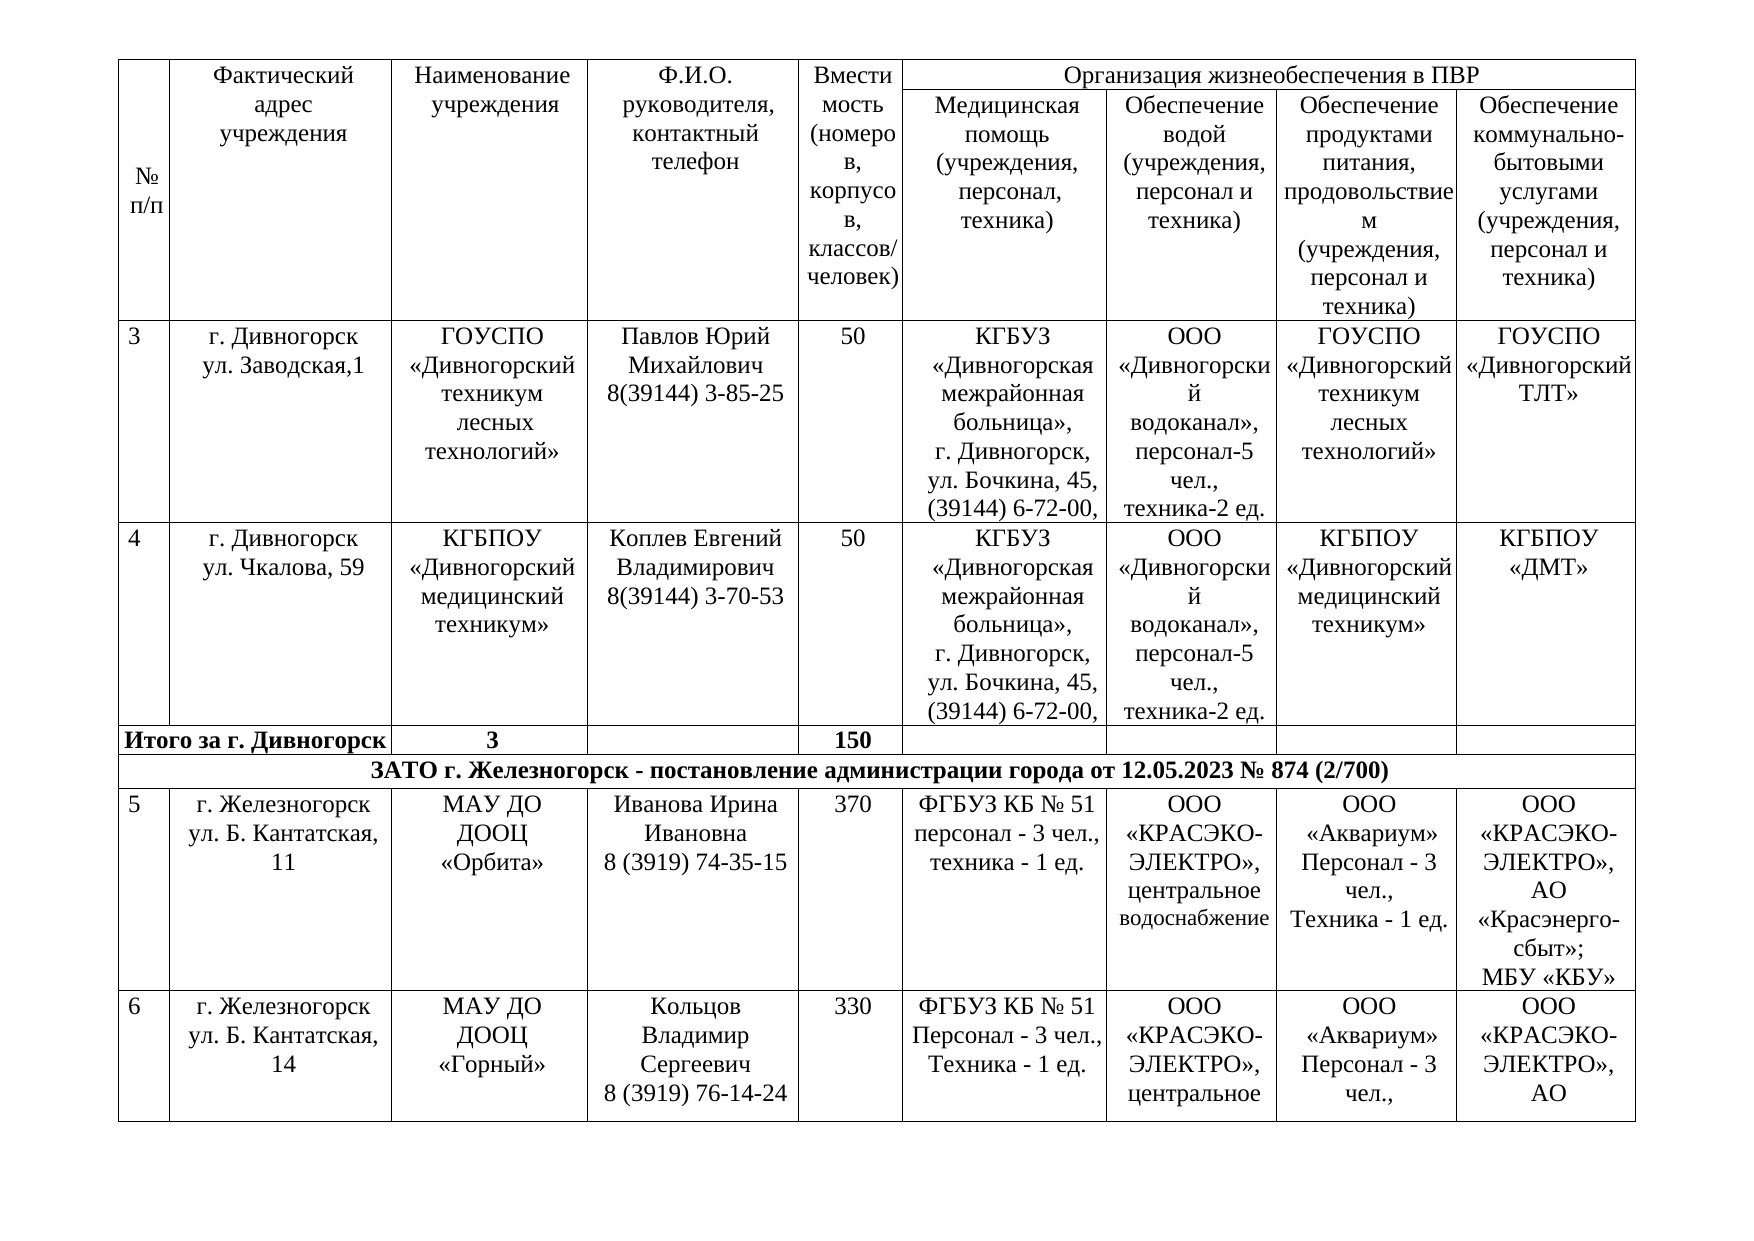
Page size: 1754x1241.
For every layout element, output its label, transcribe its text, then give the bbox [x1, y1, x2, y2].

table_cell КГБУЗ «Дивногорская межрайонная больница», г. Дивногорск, ул. Бочкина, 45, (39144) 6-72-00, [903, 321, 1106, 522]
table_cell Павлов Юрий Михайлович 8(39144) 3-85-25 [588, 321, 798, 522]
table_cell [1277, 726, 1456, 754]
table_cell Медицинская помощь (учреждения, персонал, техника) [903, 90, 1106, 320]
table_cell 150 [799, 726, 902, 754]
table_cell ООО «КРАСЭКО-ЭЛЕКТРО», АО «Красэнерго-сбыт»; МБУ «КБУ» [1457, 789, 1635, 990]
table_cell ЗАТО г. Железногорск - постановление администрации города от 12.05.2023 № 874 (2/700) [119, 755, 1635, 788]
table_cell [1107, 726, 1276, 754]
table_cell КГБПОУ «ДМТ» [1457, 523, 1635, 724]
table_cell 370 [799, 789, 902, 990]
table_cell [903, 726, 1106, 754]
table_cell 3 [392, 726, 587, 754]
table_cell 50 [799, 523, 902, 724]
table_cell КГБПОУ «Дивногорский медицинский техникум» [1277, 523, 1456, 724]
table_cell [119, 991, 169, 1121]
table_cell Обеспечение водой (учреждения, персонал и техника) [1107, 90, 1276, 320]
table_cell г. Железногорск ул. Б. Кантатская, 14 [170, 991, 391, 1121]
table_header Фактический адрес учреждения [170, 60, 391, 320]
table_cell г. Дивногорск ул. Заводская,1 [170, 321, 391, 522]
table_cell г. Дивногорск ул. Чкалова, 59 [170, 523, 391, 724]
table_cell [119, 523, 169, 724]
table_cell МАУ ДО ДООЦ «Орбита» [392, 789, 587, 990]
table_cell ГОУСПО «Дивногорский техникум лесных технологий» [1277, 321, 1456, 522]
table_cell [588, 726, 798, 754]
table_cell г. Железногорск ул. Б. Кантатская, 11 [170, 789, 391, 990]
table_cell Коплев Евгений Владимирович 8(39144) 3-70-53 [588, 523, 798, 724]
table_cell Итого за г. Дивногорск [119, 726, 391, 754]
table_cell ФГБУЗ КБ № 51 Персонал - 3 чел., Техника - 1 ед. [903, 991, 1106, 1121]
table_header Ф.И.О. руководителя, контактный телефон [588, 60, 798, 320]
table_cell Иванова Ирина Ивановна 8 (3919) 74-35-15 [588, 789, 798, 990]
table_cell Обеспечение продуктами питания, продовольствием (учреждения, персонал и техника) [1277, 90, 1456, 320]
table_cell ФГБУЗ КБ № 51 персонал - 3 чел., техника - 1 ед. [903, 789, 1106, 990]
table_cell ООО «Аквариум» Персонал - 3 чел., Техника - 1 ед [1277, 991, 1456, 1121]
table_cell ООО «КРАСЭКО-ЭЛЕКТРО», центральное водоснабжение [1107, 991, 1276, 1121]
table_cell [119, 321, 169, 522]
table_header Организация жизнеобеспечения в ПВР [903, 60, 1635, 89]
table_cell ООО «Аквариум» Персонал - 3 чел., Техника - 1 ед. [1277, 789, 1456, 990]
table_cell ООО «КРАСЭКО-ЭЛЕКТРО», центральное водоснабжение [1107, 789, 1276, 990]
table_header Наименование учреждения [392, 60, 587, 320]
table_cell [1457, 726, 1635, 754]
table_cell 330 [799, 991, 902, 1121]
table_cell ООО «КРАСЭКО-ЭЛЕКТРО», АО «Красэнерго-сбыт»; МБУ «КБУ», ООО Сибсервисбыт» [1457, 991, 1635, 1121]
table_cell КГБУЗ «Дивногорская межрайонная больница», г. Дивногорск, ул. Бочкина, 45, (39144) 6-72-00, [903, 523, 1106, 724]
table_cell [119, 789, 169, 990]
table_cell ООО «Дивногорский водоканал», персонал-5 чел., техника-2 ед. [1107, 321, 1276, 522]
table_cell ООО «Дивногорский водоканал», персонал-5 чел., техника-2 ед. [1107, 523, 1276, 724]
table_cell Кольцов Владимир Сергеевич 8 (3919) 76-14-24 [588, 991, 798, 1121]
table_cell МАУ ДО ДООЦ «Горный» [392, 991, 587, 1121]
table_cell ГОУСПО «Дивногорский ТЛТ» [1457, 321, 1635, 522]
table_cell ГОУСПО «Дивногорский техникум лесных технологий» [392, 321, 587, 522]
table_header № п/п [119, 60, 169, 320]
table_cell КГБПОУ «Дивногорский медицинский техникум» [392, 523, 587, 724]
table_cell 50 [799, 321, 902, 522]
table_cell Обеспечение коммунально-бытовыми услугами (учреждения, персонал и техника) [1457, 90, 1635, 320]
table_header Вмести мость (номеров, корпусов, классов/ человек) [799, 60, 902, 320]
